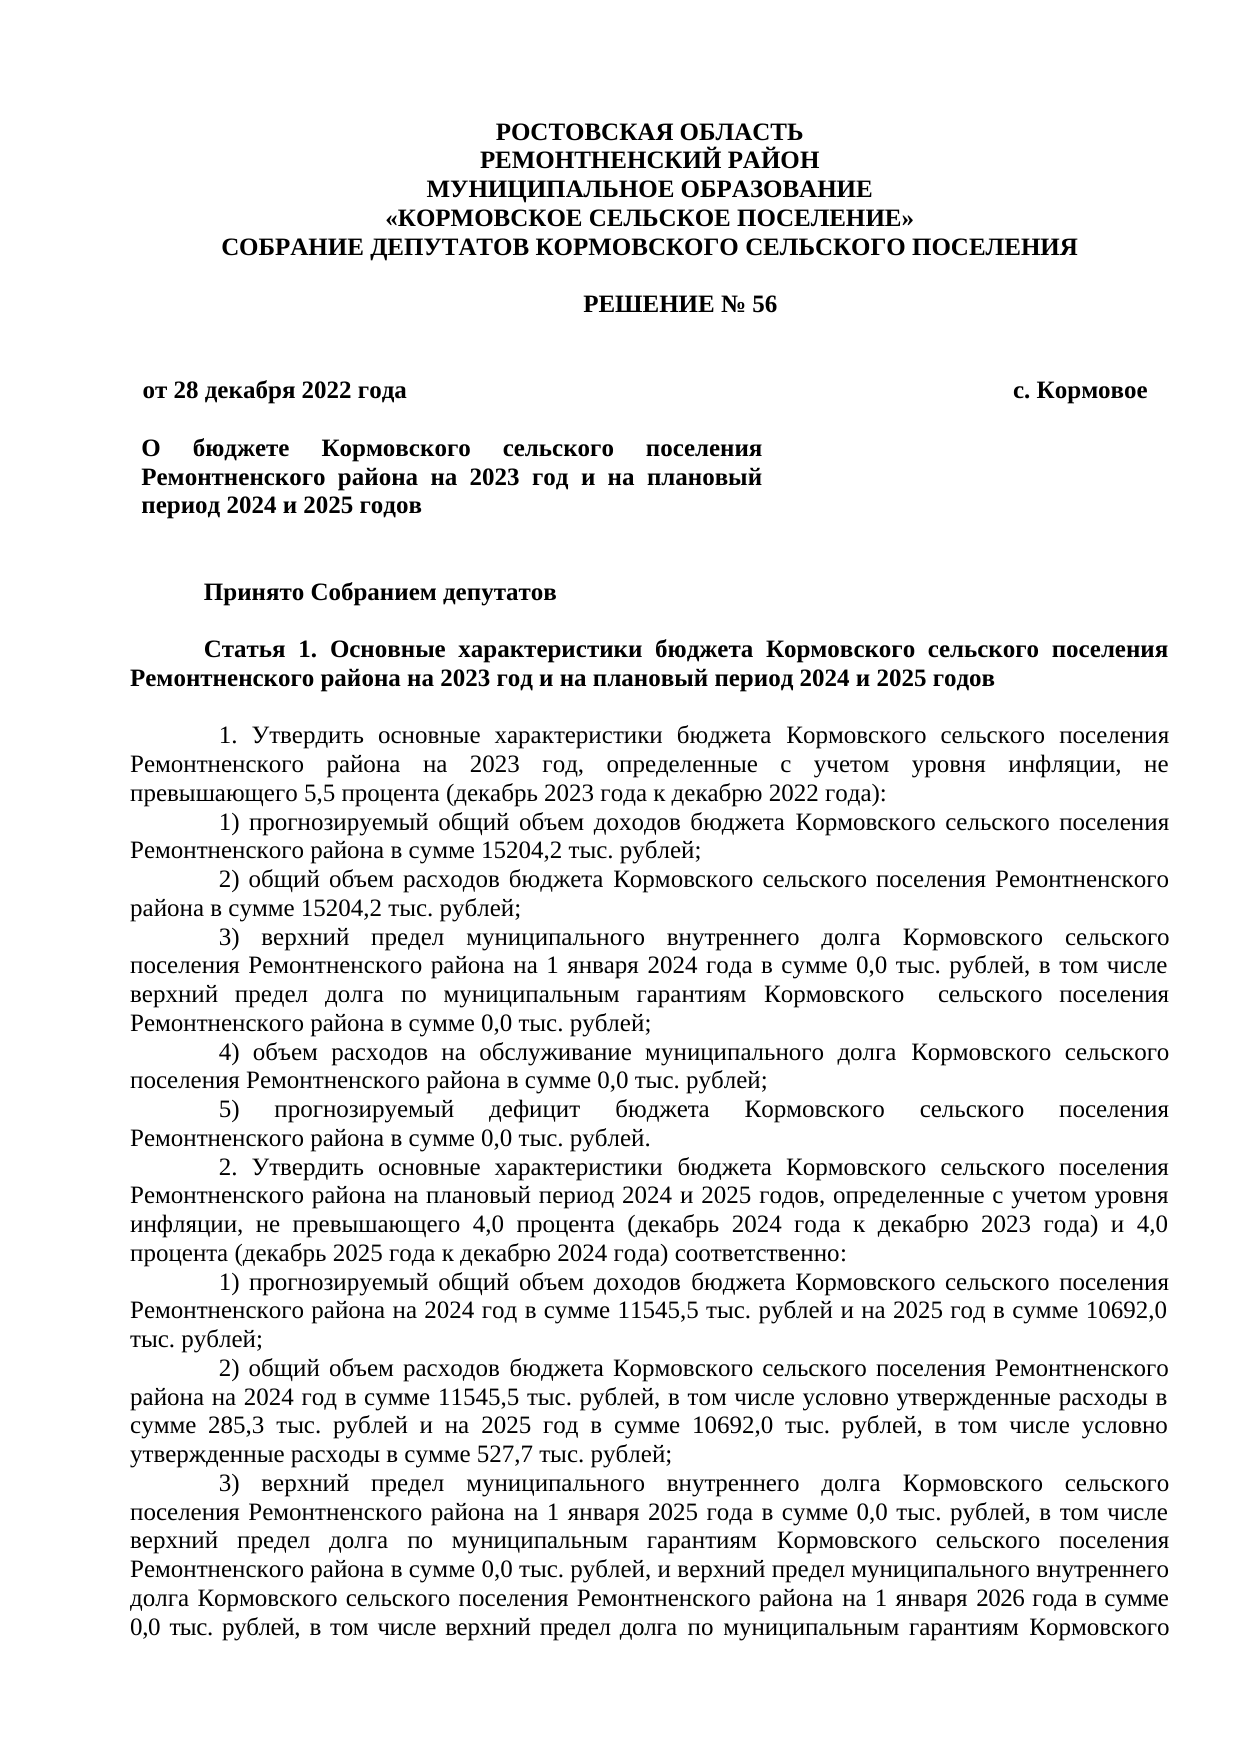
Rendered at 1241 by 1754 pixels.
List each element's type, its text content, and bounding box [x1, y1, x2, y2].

text Статья 1. Основные характеристики бюджета Кормовского сельского поселения Ремонтненского района на 2023 год и на плановый период 2024 и 2025 годов [130, 634, 1169, 692]
text от 28 декабря 2022 года с. Кормовое [130, 375, 1169, 404]
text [130, 1468, 1169, 1640]
text «КОРМОВСКОЕ СЕЛЬСКОЕ ПОСЕЛЕНИЕ» [130, 203, 1169, 232]
text 2) общий объем расходов бюджета Кормовского сельского поселения Ремонтненского района на 2024 год в сумме 11545,5 тыс. рублей, в том числе условно утвержденные расходы в сумме 285,3 тыс. рублей и на 2025 год в сумме 10692,0 тыс. рублей, в том числе условно утвержденные расходы в сумме 527,7 тыс. рублей; [130, 1353, 1169, 1468]
text РЕМОНТНЕНСКИЙ РАЙОН [130, 145, 1169, 174]
text 5) прогнозируемый дефицит бюджета Кормовского сельского поселения Ремонтненского района в сумме 0,0 тыс. рублей. [130, 1094, 1169, 1152]
text 3) верхний предел муниципального внутреннего долга Кормовского сельского поселения Ремонтненского района на 1 января 2024 года в сумме 0,0 тыс. рублей, в том числе верхний предел долга по муниципальным гарантиям Кормовского сельского поселения Ремонтненского района в сумме 0,0 тыс. рублей; [130, 922, 1169, 1037]
text 2) общий объем расходов бюджета Кормовского сельского поселения Ремонтненского района в сумме 15204,2 тыс. рублей; [130, 864, 1169, 922]
text 1) прогнозируемый общий объем доходов бюджета Кормовского сельского поселения Ремонтненского района на 2024 год в сумме 11545,5 тыс. рублей и на 2025 год в сумме 10692,0 тыс. рублей; [130, 1267, 1169, 1353]
text МУНИЦИПАЛЬНОЕ ОБРАЗОВАНИЕ [130, 174, 1169, 203]
text 1. Утвердить основные характеристики бюджета Кормовского сельского поселения Ремонтненского района на 2023 год, определенные с учетом уровня инфляции, не превышающего 5,5 процента (декабрь 2023 года к декабрю 2022 года): [130, 720, 1169, 807]
text 2. Утвердить основные характеристики бюджета Кормовского сельского поселения Ремонтненского района на плановый период 2024 и 2025 годов, определенные с учетом уровня инфляции, не превышающего 4,0 процента (декабрь 2024 года к декабрю 2023 года) и 4,0 процента (декабрь 2025 года к декабрю 2024 года) соответственно: [130, 1152, 1169, 1267]
table_header [119, 433, 865, 577]
text 4) объем расходов на обслуживание муниципального долга Кормовского сельского поселения Ремонтненского района в сумме 0,0 тыс. рублей; [130, 1037, 1169, 1094]
text РЕШЕНИЕ № 56 [130, 289, 1169, 318]
text Принято Собранием депутатов [130, 577, 1169, 605]
text РОСТОВСКАЯ ОБЛАСТЬ [130, 117, 1169, 145]
text 1) прогнозируемый общий объем доходов бюджета Кормовского сельского поселения Ремонтненского района в сумме 15204,2 тыс. рублей; [130, 807, 1169, 864]
text СОБРАНИЕ ДЕПУТАТОВ КОРМОВСКОГО СЕЛЬСКОГО ПОСЕЛЕНИЯ [130, 232, 1169, 260]
